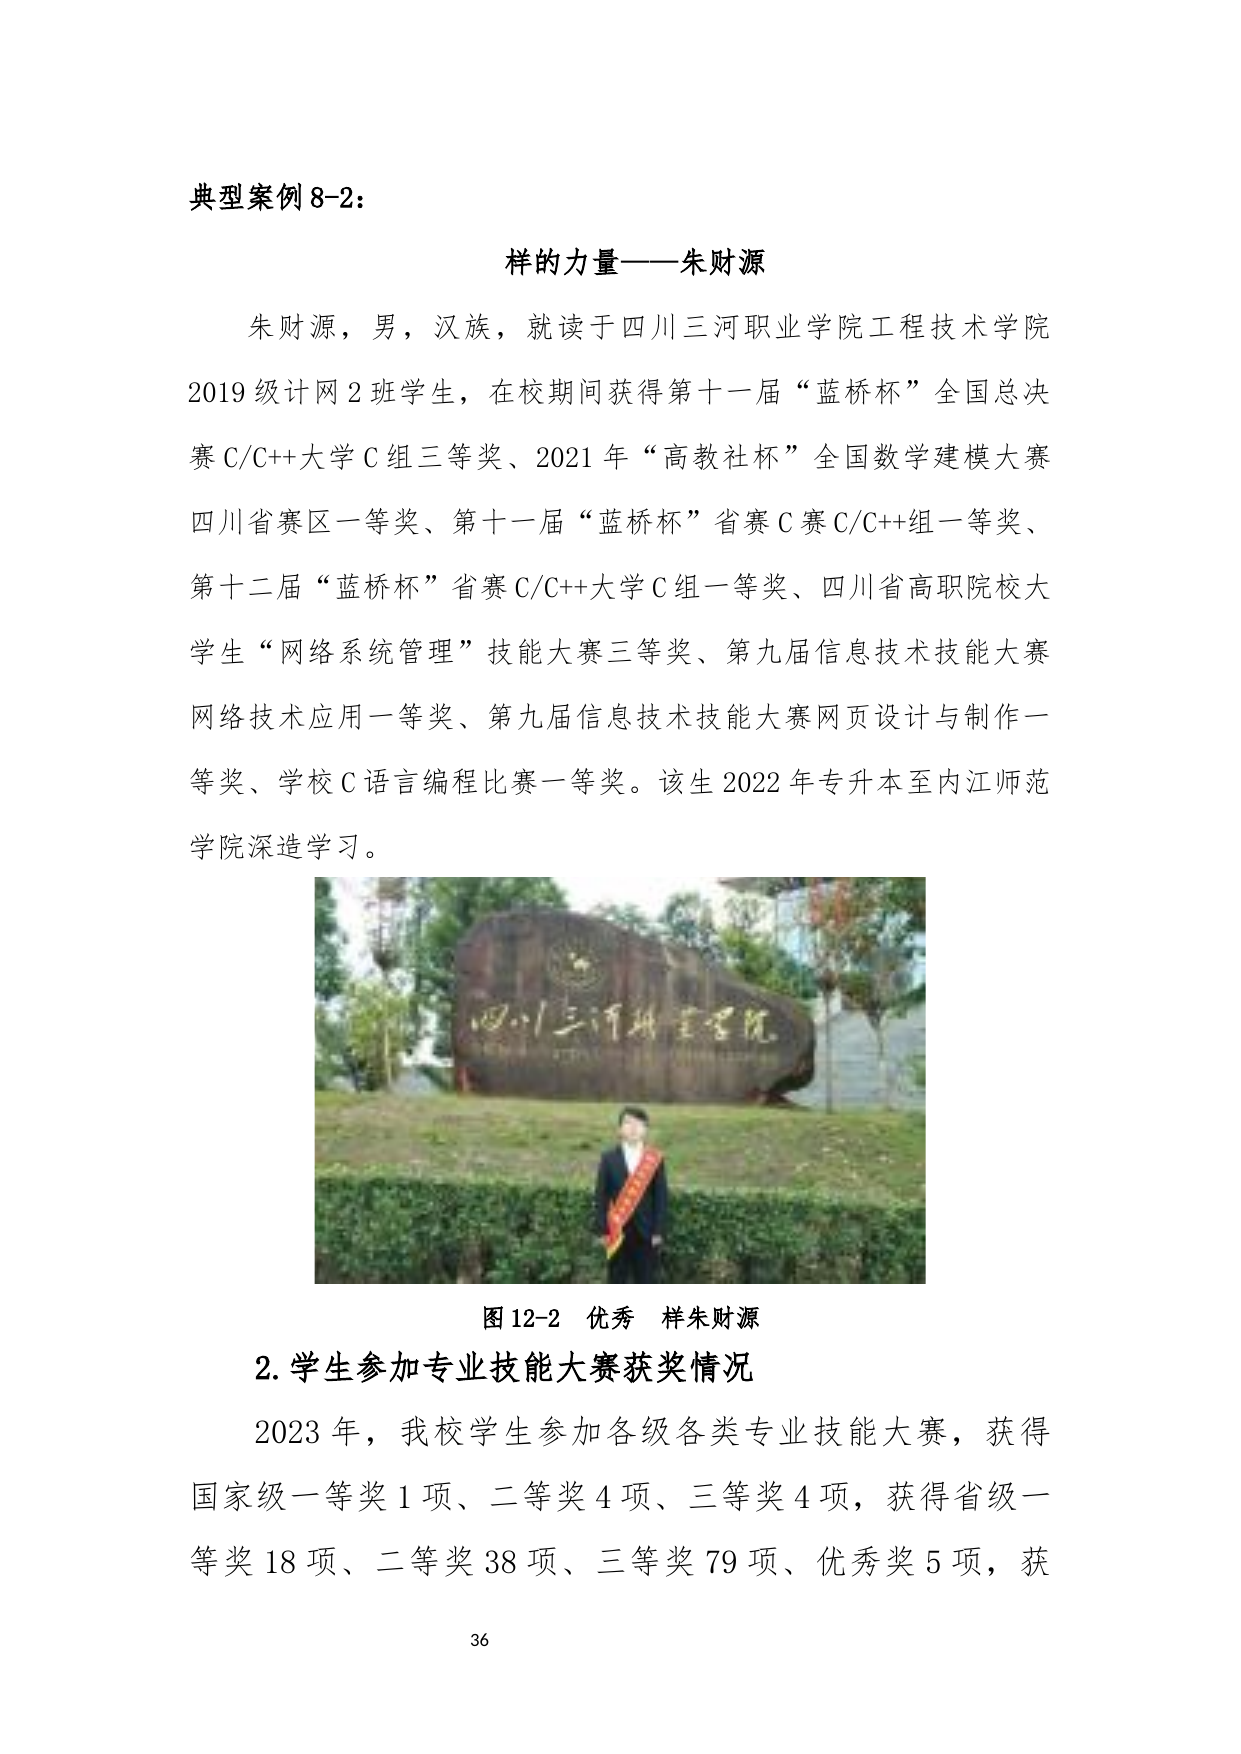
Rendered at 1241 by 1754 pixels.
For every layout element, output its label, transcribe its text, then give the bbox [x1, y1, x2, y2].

text 榜样的力量——朱财源 [187, 227, 1053, 292]
text 2.学生参加专业技能大赛获奖情况 [187, 1332, 1053, 1397]
text 典型案例8-2： [187, 162, 1053, 227]
text 图12-2 优秀榜样朱财源 [187, 1299, 1053, 1332]
picture [314, 877, 926, 1284]
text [187, 1397, 1053, 1592]
text 朱财源，男，汉族，就读于四川三河职业学院工程技术学院2019级计网2班学生，在校期间获得第十一届“蓝桥杯”全国总决赛C/C++大学C组三等奖、2021年“高教社杯”全国数学建模大赛四川省赛区一等奖、第十一届“蓝桥杯”省赛C赛C/C++组一等奖、第十二届“蓝桥杯”省赛C/C++大学C组一等奖、四川省高职院校大学生“网络系统管理”技能大赛三等奖、第九届信息技术技能大赛网络技术应用一等奖、第九届信息技术技能大赛网页设计与制作一等奖、学校C语言编程比赛一等奖。该生2022年专升本至内江师范学院深造学习。 [187, 292, 1053, 877]
